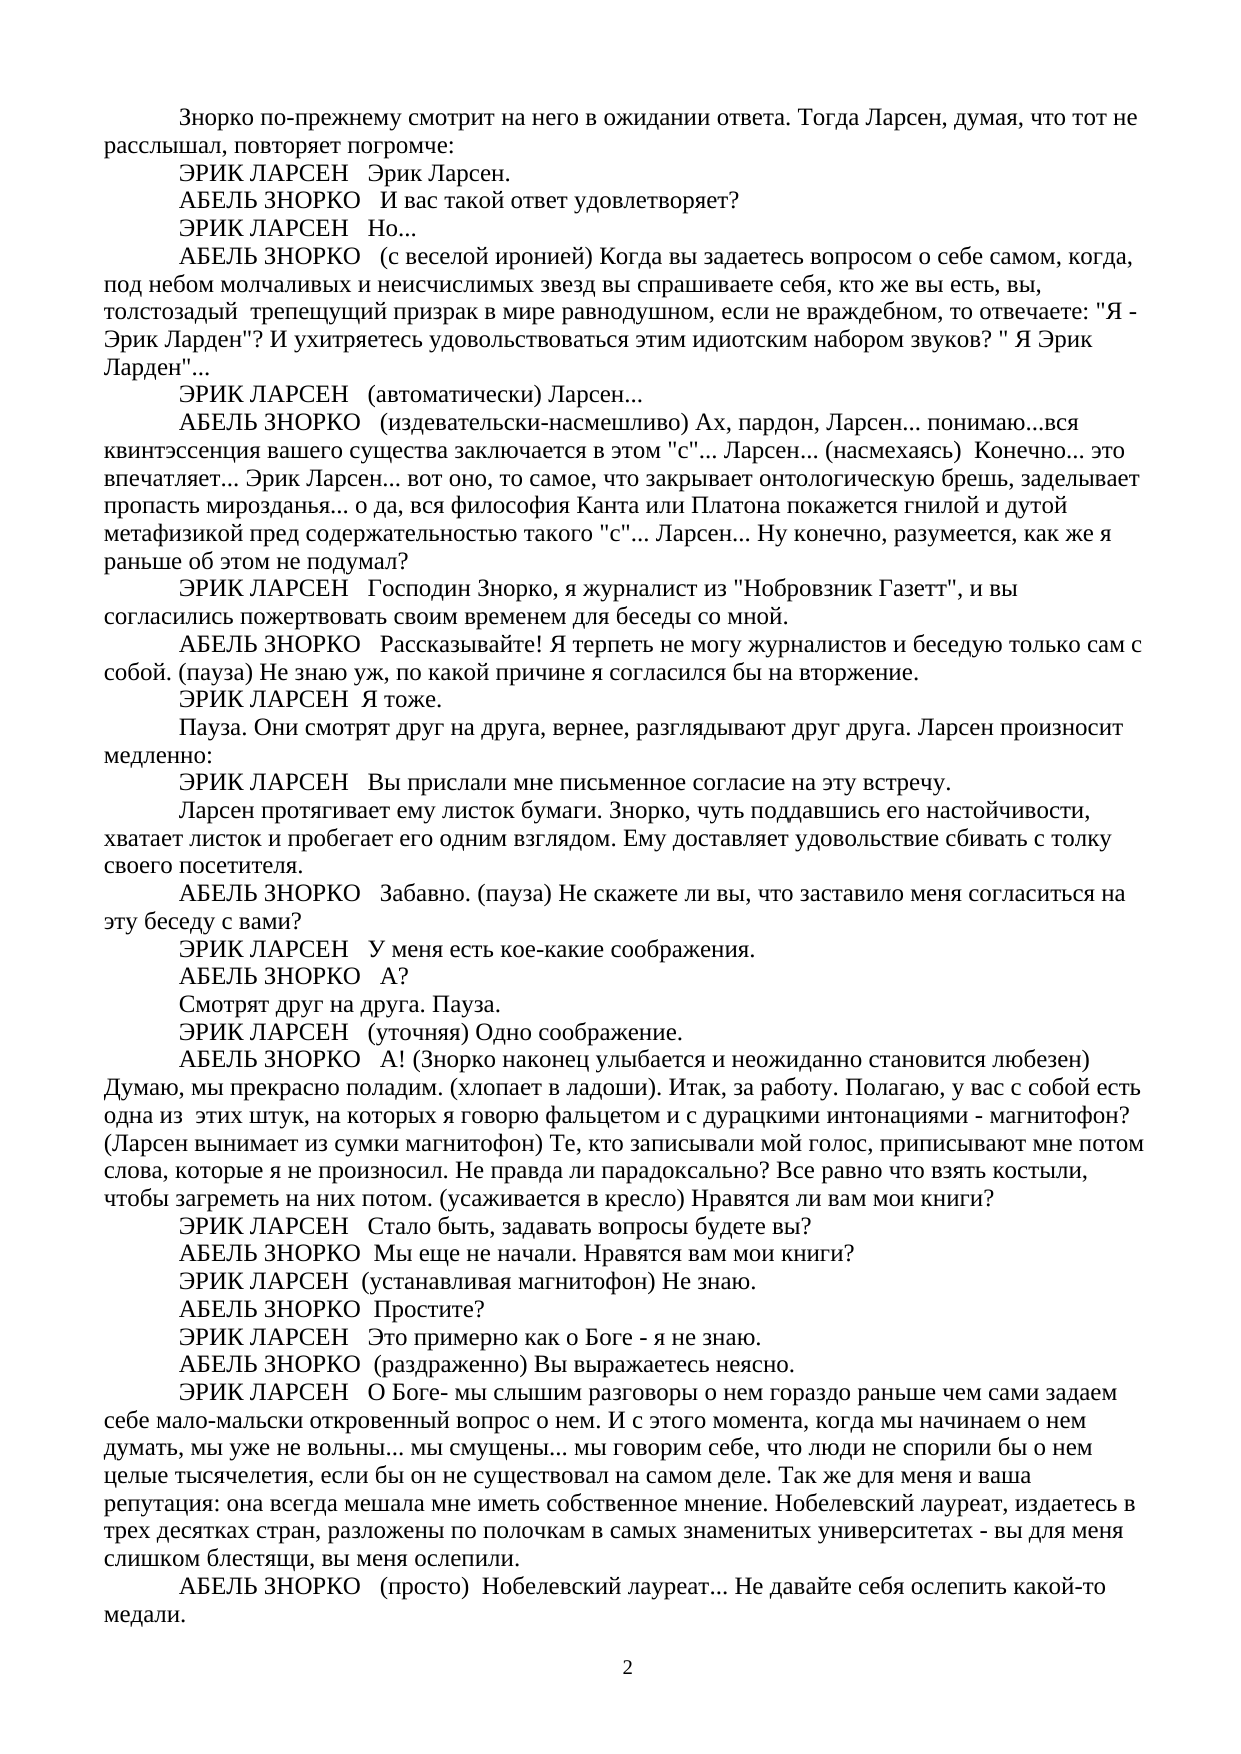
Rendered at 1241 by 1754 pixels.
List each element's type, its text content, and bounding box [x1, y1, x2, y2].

text ЭРИК ЛАРСЕН (уточняя) Одно соображение. [103, 1018, 1152, 1046]
text АБЕЛЬ ЗНОРКО (раздраженно) Вы выражаетесь неясно. [103, 1350, 1152, 1378]
text Пауза. Они смотрят друг на друга, вернее, разглядывают друг друга. Ларсен произносит медленно: [103, 713, 1152, 768]
text ЭРИК ЛАРСЕН Вы прислали мне письменное согласие на эту встречу. [103, 768, 1152, 796]
text АБЕЛЬ ЗНОРКО (издевательски-насмешливо) Ах, пардон, Ларсен... понимаю...вся квинтэссенция вашего существа заключается в этом "с"... Ларсен... (насмехаясь) Конечно... это впечатляет... Эрик Ларсен... вот оно, то самое, что закрывает онтологическую брешь, заделывает пропасть мирозданья... о да, вся философия Канта или Платона покажется гнилой и дутой метафизикой пред содержательностью такого "с"... Ларсен... Ну конечно, разумеется, как же я раньше об этом не подумал? [103, 408, 1152, 574]
text АБЕЛЬ ЗНОРКО И вас такой ответ удовлетворяет? [103, 187, 1152, 214]
text ЭРИК ЛАРСЕН (автоматически) Ларсен... [103, 381, 1152, 408]
text ЭРИК ЛАРСЕН Я тоже. [103, 685, 1152, 713]
text ЭРИК ЛАРСЕН Эрик Ларсен. [103, 159, 1152, 187]
text Знорко по-прежнему смотрит на него в ожидании ответа. Тогда Ларсен, думая, что тот не расслышал, повторяет погромче: [103, 103, 1152, 159]
text ЭРИК ЛАРСЕН Стало быть, задавать вопросы будете вы? [103, 1212, 1152, 1239]
text ЭРИК ЛАРСЕН Это примерно как о Боге - я не знаю. [103, 1323, 1152, 1350]
text ЭРИК ЛАРСЕН У меня есть кое-какие соображения. [103, 935, 1152, 962]
text Ларсен протягивает ему листок бумаги. Знорко, чуть поддавшись его настойчивости, хватает листок и пробегает его одним взглядом. Ему доставляет удовольствие сбивать с толку своего посетителя. [103, 796, 1152, 879]
text ЭРИК ЛАРСЕН (устанавливая магнитофон) Не знаю. [103, 1267, 1152, 1295]
text Смотрят друг на друга. Пауза. [103, 990, 1152, 1018]
text ЭРИК ЛАРСЕН Господин Знорко, я журналист из "Нобровзник Газетт", и вы согласились пожертвовать своим временем для беседы со мной. [103, 574, 1152, 630]
text АБЕЛЬ ЗНОРКО (просто) Нобелевский лауреат... Не давайте себя ослепить какой-то медали. [103, 1572, 1152, 1627]
text АБЕЛЬ ЗНОРКО Рассказывайте! Я терпеть не могу журналистов и беседую только сам с собой. (пауза) Не знаю уж, по какой причине я согласился бы на вторжение. [103, 630, 1152, 685]
text АБЕЛЬ ЗНОРКО Забавно. (пауза) Не скажете ли вы, что заставило меня согласиться на эту беседу с вами? [103, 879, 1152, 935]
text ЭРИК ЛАРСЕН О Боге- мы слышим разговоры о нем гораздо раньше чем сами задаем себе мало-мальски откровенный вопрос о нем. И с этого момента, когда мы начинаем о нем думать, мы уже не вольны... мы смущены... мы говорим себе, что люди не спорили бы о нем целые тысячелетия, если бы он не существовал на самом деле. Так же для меня и ваша репутация: она всегда мешала мне иметь собственное мнение. Нобелевский лауреат, издаетесь в трех десятках стран, разложены по полочкам в самых знаменитых университетах - вы для меня слишком блестящи, вы меня ослепили. [103, 1378, 1152, 1572]
text АБЕЛЬ ЗНОРКО А? [103, 962, 1152, 990]
text АБЕЛЬ ЗНОРКО (с веселой иронией) Когда вы задаетесь вопросом о себе самом, когда, под небом молчаливых и неисчислимых звезд вы спрашиваете себя, кто же вы есть, вы, толстозадый трепещущий призрак в мире равнодушном, если не враждебном, то отвечаете: "Я - Эрик Ларден"? И ухитряетесь удовольствоваться этим идиотским набором звуков? " Я Эрик Ларден"... [103, 242, 1152, 381]
text АБЕЛЬ ЗНОРКО А! (Знорко наконец улыбается и неожиданно становится любезен) Думаю, мы прекрасно поладим. (хлопает в ладоши). Итак, за работу. Полагаю, у вас с собой есть одна из этих штук, на которых я говорю фальцетом и с дурацкими интонациями - магнитофон? (Ларсен вынимает из сумки магнитофон) Те, кто записывали мой голос, приписывают мне потом слова, которые я не произносил. Не правда ли парадоксально? Все равно что взять костыли, чтобы загреметь на них потом. (усаживается в кресло) Нравятся ли вам мои книги? [103, 1046, 1152, 1212]
text ЭРИК ЛАРСЕН Но... [103, 214, 1152, 242]
text АБЕЛЬ ЗНОРКО Простите? [103, 1295, 1152, 1323]
text АБЕЛЬ ЗНОРКО Мы еще не начали. Нравятся вам мои книги? [103, 1239, 1152, 1267]
